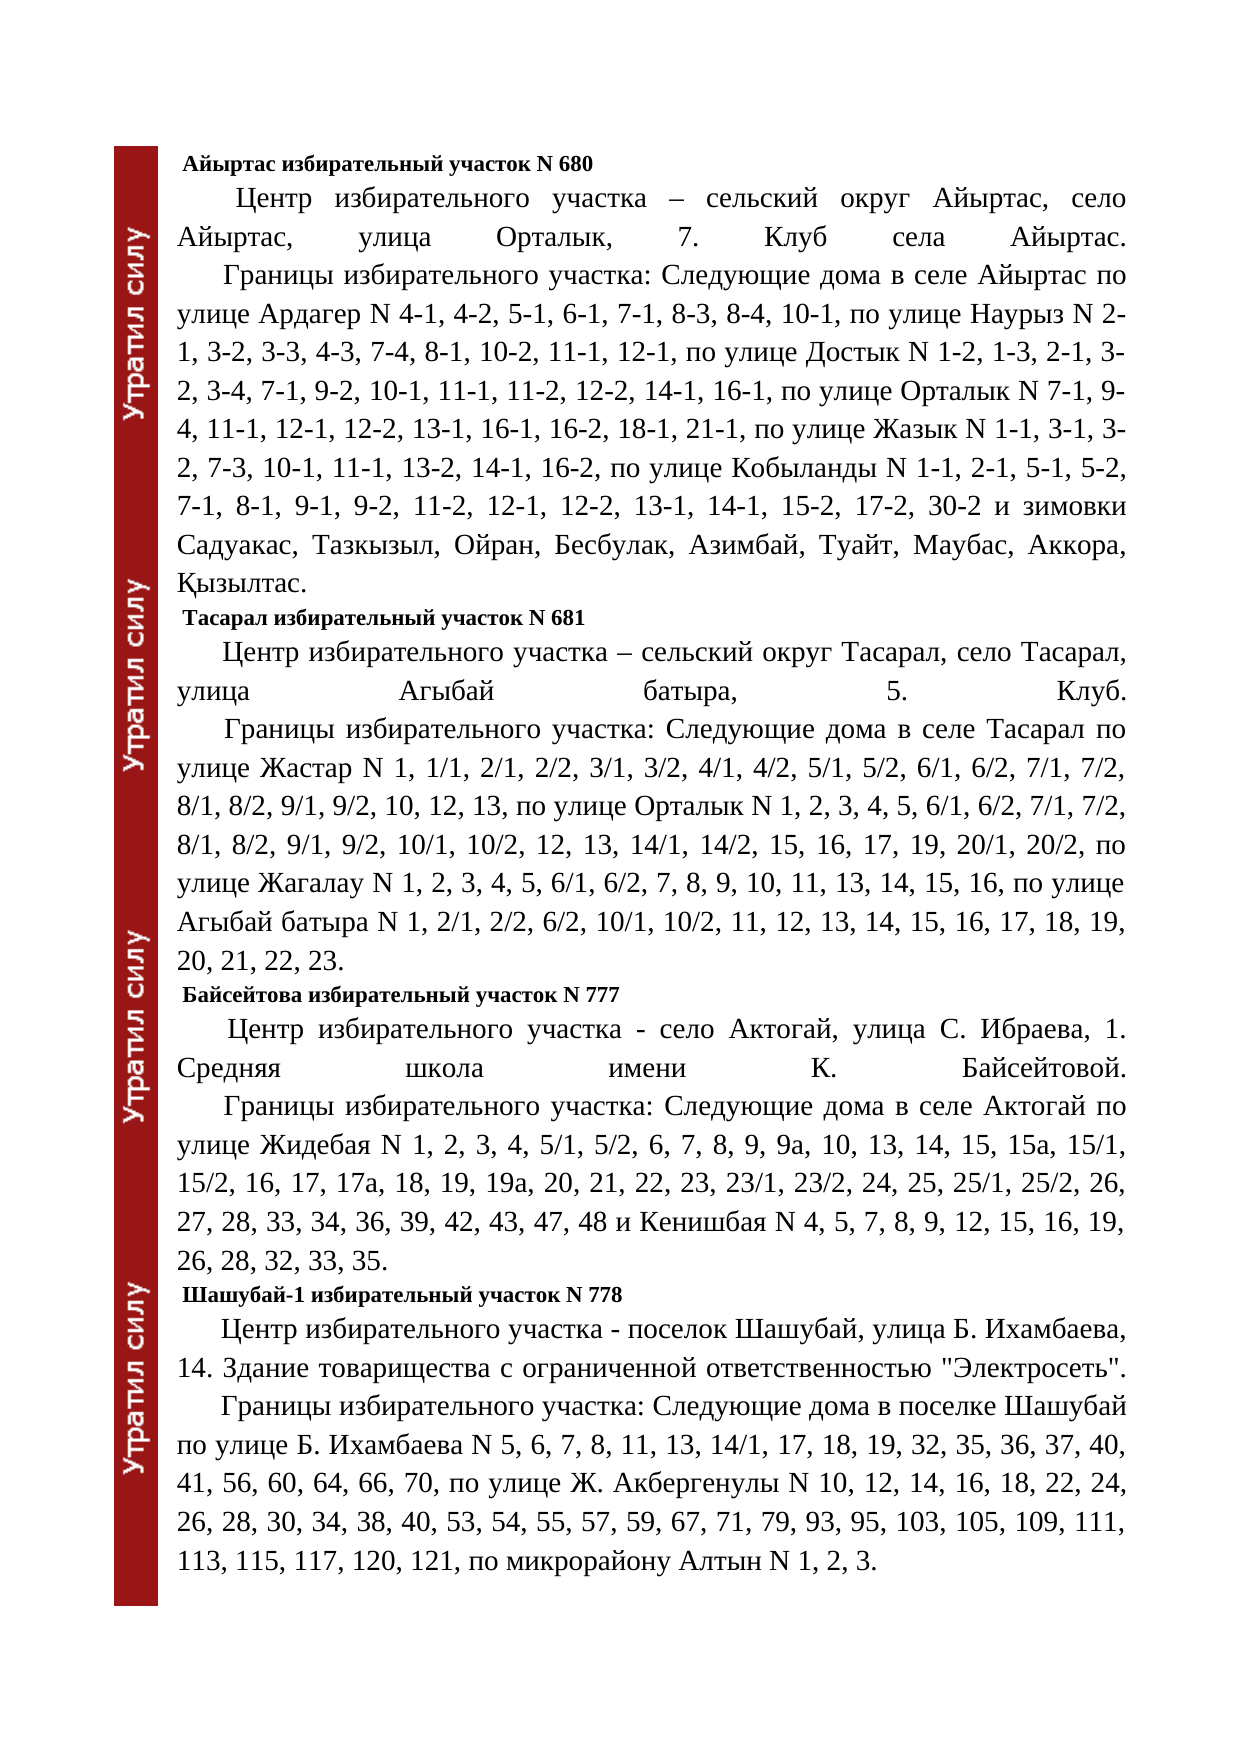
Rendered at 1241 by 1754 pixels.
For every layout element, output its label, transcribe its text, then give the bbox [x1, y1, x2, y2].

text Центр избирательного участка – сельский округ Тасарал, село Тасарал, улица Агыбай батыра, 5. Клуб. Границы избирательного участка: Следующие дома в селе Тасарал по улице Жастар N 1, 1/1, 2/1, 2/2, 3/1, 3/2, 4/1, 4/2, 5/1, 5/2, 6/1, 6/2, 7/1, 7/2, 8/1, 8/2, 9/1, 9/2, 10, 12, 13, по улице Орталык N 1, 2, 3, 4, 5, 6/1, 6/2, 7/1, 7/2, 8/1, 8/2, 9/1, 9/2, 10/1, 10/2, 12, 13, 14/1, 14/2, 15, 16, 17, 19, 20/1, 20/2, по улице Жагалау N 1, 2, 3, 4, 5, 6/1, 6/2, 7, 8, 9, 10, 11, 13, 14, 15, 16, по улице Агыбай батыра N 1, 2/1, 2/2, 6/2, 10/1, 10/2, 11, 12, 13, 14, 15, 16, 17, 18, 19, 20, 21, 22, 23. [112, 634, 1128, 976]
text Центр избирательного участка - поселок Шашубай, улица Б. Ихамбаева, 14. Здание товарищества с ограниченной ответственностью "Электросеть". Границы избирательного участка: Следующие дома в поселке Шашубай по улице Б. Ихамбаева N 5, 6, 7, 8, 11, 13, 14/1, 17, 18, 19, 32, 35, 36, 37, 40, 41, 56, 60, 64, 66, 70, по улице Ж. Акбергенулы N 10, 12, 14, 16, 18, 22, 24, 26, 28, 30, 34, 38, 40, 53, 54, 55, 57, 59, 67, 71, 79, 93, 95, 103, 105, 109, 111, 113, 115, 117, 120, 121, по микрорайону Алтын N 1, 2, 3. [112, 1311, 1128, 1576]
picture [114, 176, 158, 180]
text Тасарал избирательный участок N 681 [112, 604, 1128, 631]
text Шашубай-1 избирательный участок N 778 [112, 1281, 1128, 1308]
picture [114, 1576, 158, 1606]
picture [114, 146, 158, 150]
text Байсейтова избирательный участок N 777 [112, 981, 1128, 1008]
picture [114, 1276, 158, 1281]
text Айыртас избирательный участок N 680 [112, 150, 1128, 176]
text Центр избирательного участка – сельский округ Айыртас, село Айыртас, улица Орталык, 7. Клуб села Айыртас. Границы избирательного участка: Следующие дома в селе Айыртас по улице Ардагер N 4-1, 4-2, 5-1, 6-1, 7-1, 8-3, 8-4, 10-1, по улице Наурыз N 2-1, 3-2, 3-3, 4-3, 7-4, 8-1, 10-2, 11-1, 12-1, по улице Достык N 1-2, 1-3, 2-1, 3-2, 3-4, 7-1, 9-2, 10-1, 11-1, 11-2, 12-2, 14-1, 16-1, по улице Орталык N 7-1, 9-4, 11-1, 12-1, 12-2, 13-1, 16-1, 16-2, 18-1, 21-1, по улице Жазык N 1-1, 3-1, 3-2, 7-3, 10-1, 11-1, 13-2, 14-1, 16-2, по улице Кобыланды N 1-1, 2-1, 5-1, 5-2, 7-1, 8-1, 9-1, 9-2, 11-2, 12-1, 12-2, 13-1, 14-1, 15-2, 17-2, 30-2 и зимовки Садуакас, Тазкызыл, Ойран, Бесбулак, Азимбай, Туайт, Маубас, Аккора, Қызылтас. [112, 180, 1128, 599]
text Центр избирательного участка - село Актогай, улица С. Ибраева, 1. Средняя школа имени К. Байсейтовой. Границы избирательного участка: Следующие дома в селе Актогай по улице Жидебая N 1, 2, 3, 4, 5/1, 5/2, 6, 7, 8, 9, 9а, 10, 13, 14, 15, 15а, 15/1, 15/2, 16, 17, 17а, 18, 19, 19а, 20, 21, 22, 23, 23/1, 23/2, 24, 25, 25/1, 25/2, 26, 27, 28, 33, 34, 36, 39, 42, 43, 47, 48 и Кенишбая N 4, 5, 7, 8, 9, 12, 15, 16, 19, 26, 28, 32, 33, 35. [112, 1011, 1128, 1276]
picture [114, 976, 158, 981]
picture [114, 599, 158, 604]
